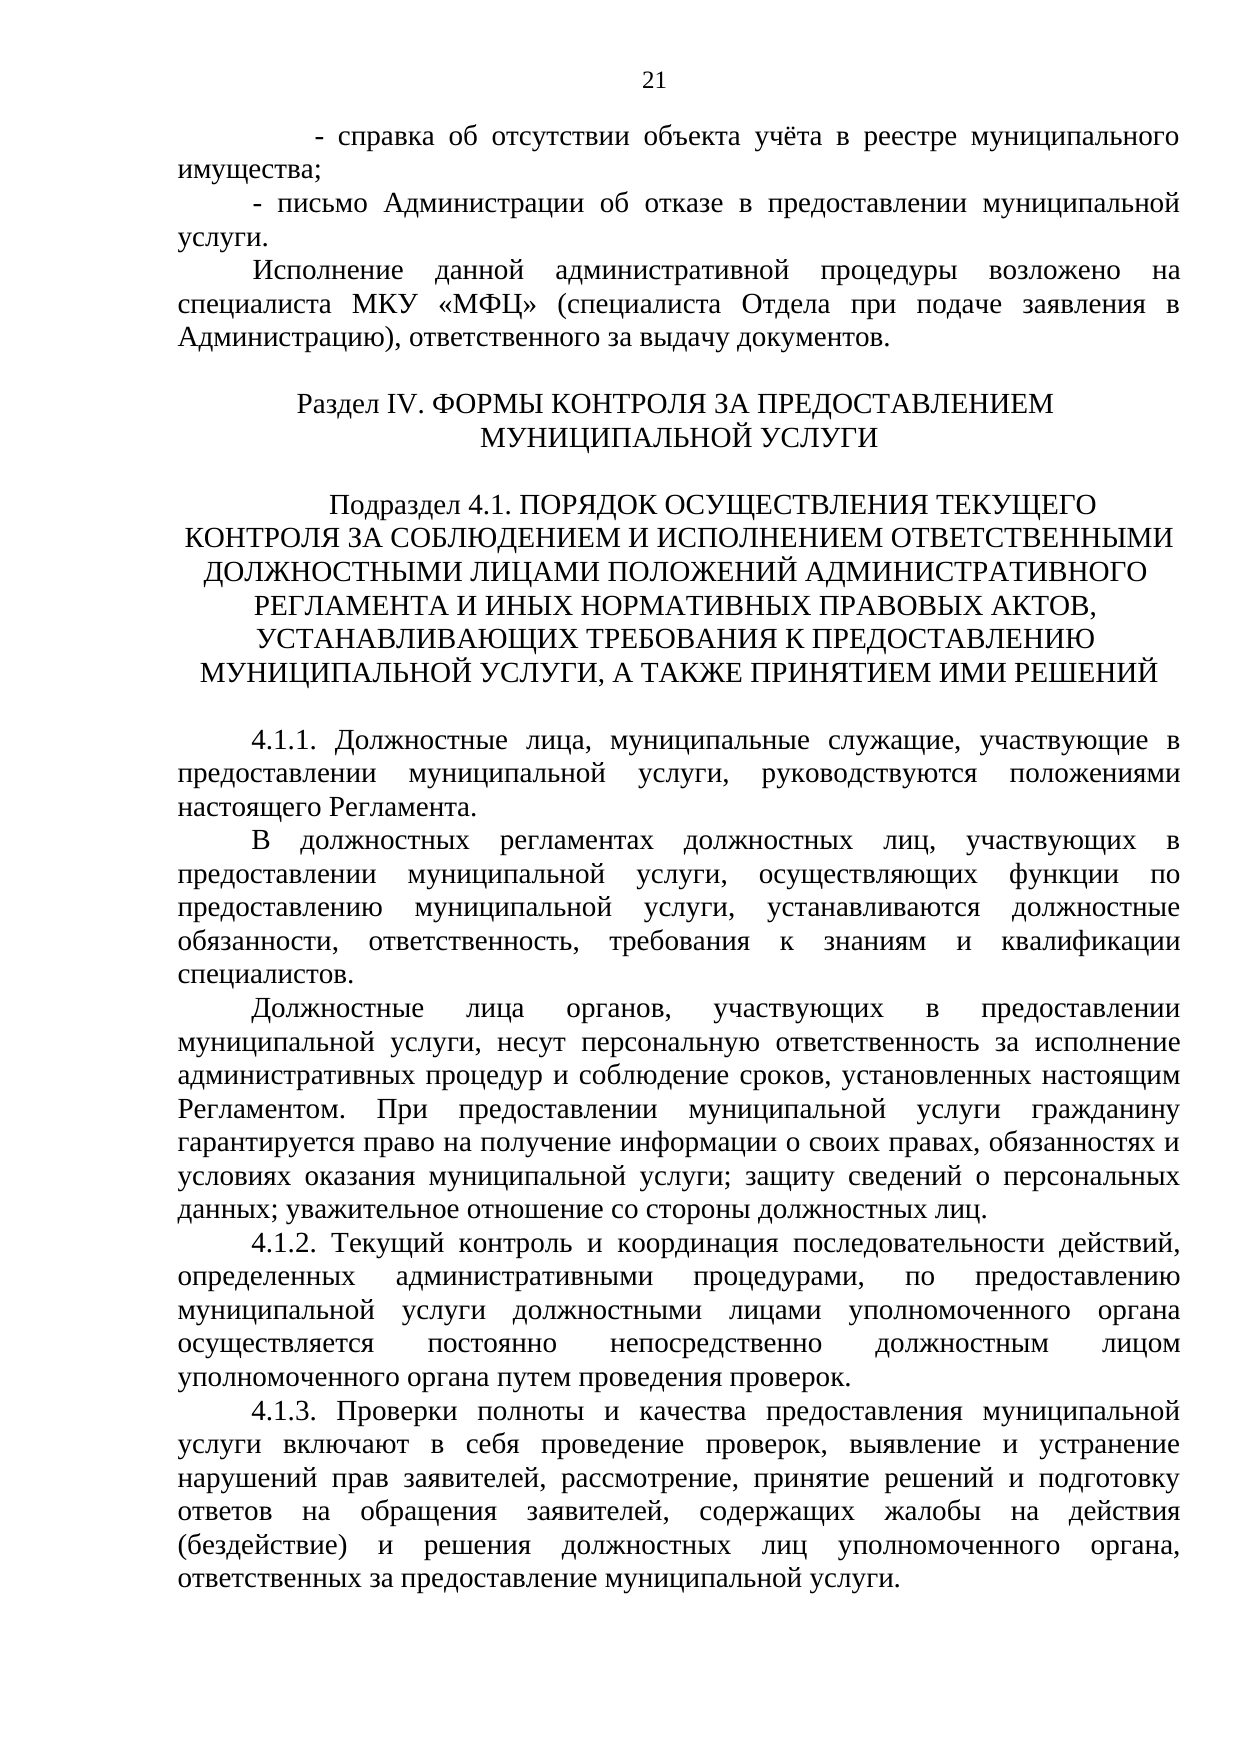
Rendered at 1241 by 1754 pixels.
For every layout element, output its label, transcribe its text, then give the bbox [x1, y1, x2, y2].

text 4.1.1. Должностные лица, муниципальные служащие, участвующие в предоставлении муниципальной услуги, руководствуются положениями настоящего Регламента. [177, 722, 1181, 822]
text Должностные лица органов, участвующих в предоставлении муниципальной услуги, несут персональную ответственность за исполнение административных процедур и соблюдение сроков, установленных настоящим Регламентом. При предоставлении муниципальной услуги гражданину гарантируется право на получение информации о своих правах, обязанностях и условиях оказания муниципальной услуги; защиту сведений о персональных данных; уважительное отношение со стороны должностных лиц. [177, 990, 1181, 1225]
text 4.1.2. Текущий контроль и координация последовательности действий, определенных административными процедурами, по предоставлению муниципальной услуги должностными лицами уполномоченного органа осуществляется постоянно непосредственно должностным лицом уполномоченного органа путем проведения проверок. [177, 1225, 1181, 1393]
text Подраздел 4.1. ПОРЯДОК ОСУЩЕСТВЛЕНИЯ ТЕКУЩЕГО КОНТРОЛЯ ЗА СОБЛЮДЕНИЕМ И ИСПОЛНЕНИЕМ ОТВЕТСТВЕННЫМИ ДОЛЖНОСТНЫМИ ЛИЦАМИ ПОЛОЖЕНИЙ АДМИНИСТРАТИВНОГО РЕГЛАМЕНТА И ИНЫХ НОРМАТИВНЫХ ПРАВОВЫХ АКТОВ, УСТАНАВЛИВАЮЩИХ ТРЕБОВАНИЯ К ПРЕДОСТАВЛЕНИЮ МУНИЦИПАЛЬНОЙ УСЛУГИ, А ТАКЖЕ ПРИНЯТИЕМ ИМИ РЕШЕНИЙ [177, 487, 1181, 688]
text - справка об отсутствии объекта учёта в реестре муниципального имущества; [177, 118, 1181, 185]
text Раздел IV. ФОРМЫ КОНТРОЛЯ ЗА ПРЕДОСТАВЛЕНИЕМ МУНИЦИПАЛЬНОЙ УСЛУГИ [177, 386, 1181, 453]
text - письмо Администрации об отказе в предоставлении муниципальной услуги. [177, 185, 1181, 252]
text Исполнение данной административной процедуры возложено на специалиста МКУ «МФЦ» (специалиста Отдела при подаче заявления в Администрацию), ответственного за выдачу документов. [177, 252, 1181, 353]
text В должностных регламентах должностных лиц, участвующих в предоставлении муниципальной услуги, осуществляющих функции по предоставлению муниципальной услуги, устанавливаются должностные обязанности, ответственность, требования к знаниям и квалификации специалистов. [177, 822, 1181, 990]
text 4.1.3. Проверки полноты и качества предоставления муниципальной услуги включают в себя проведение проверок, выявление и устранение нарушений прав заявителей, рассмотрение, принятие решений и подготовку ответов на обращения заявителей, содержащих жалобы на действия (бездействие) и решения должностных лиц уполномоченного органа, ответственных за предоставление муниципальной услуги. [177, 1393, 1181, 1594]
